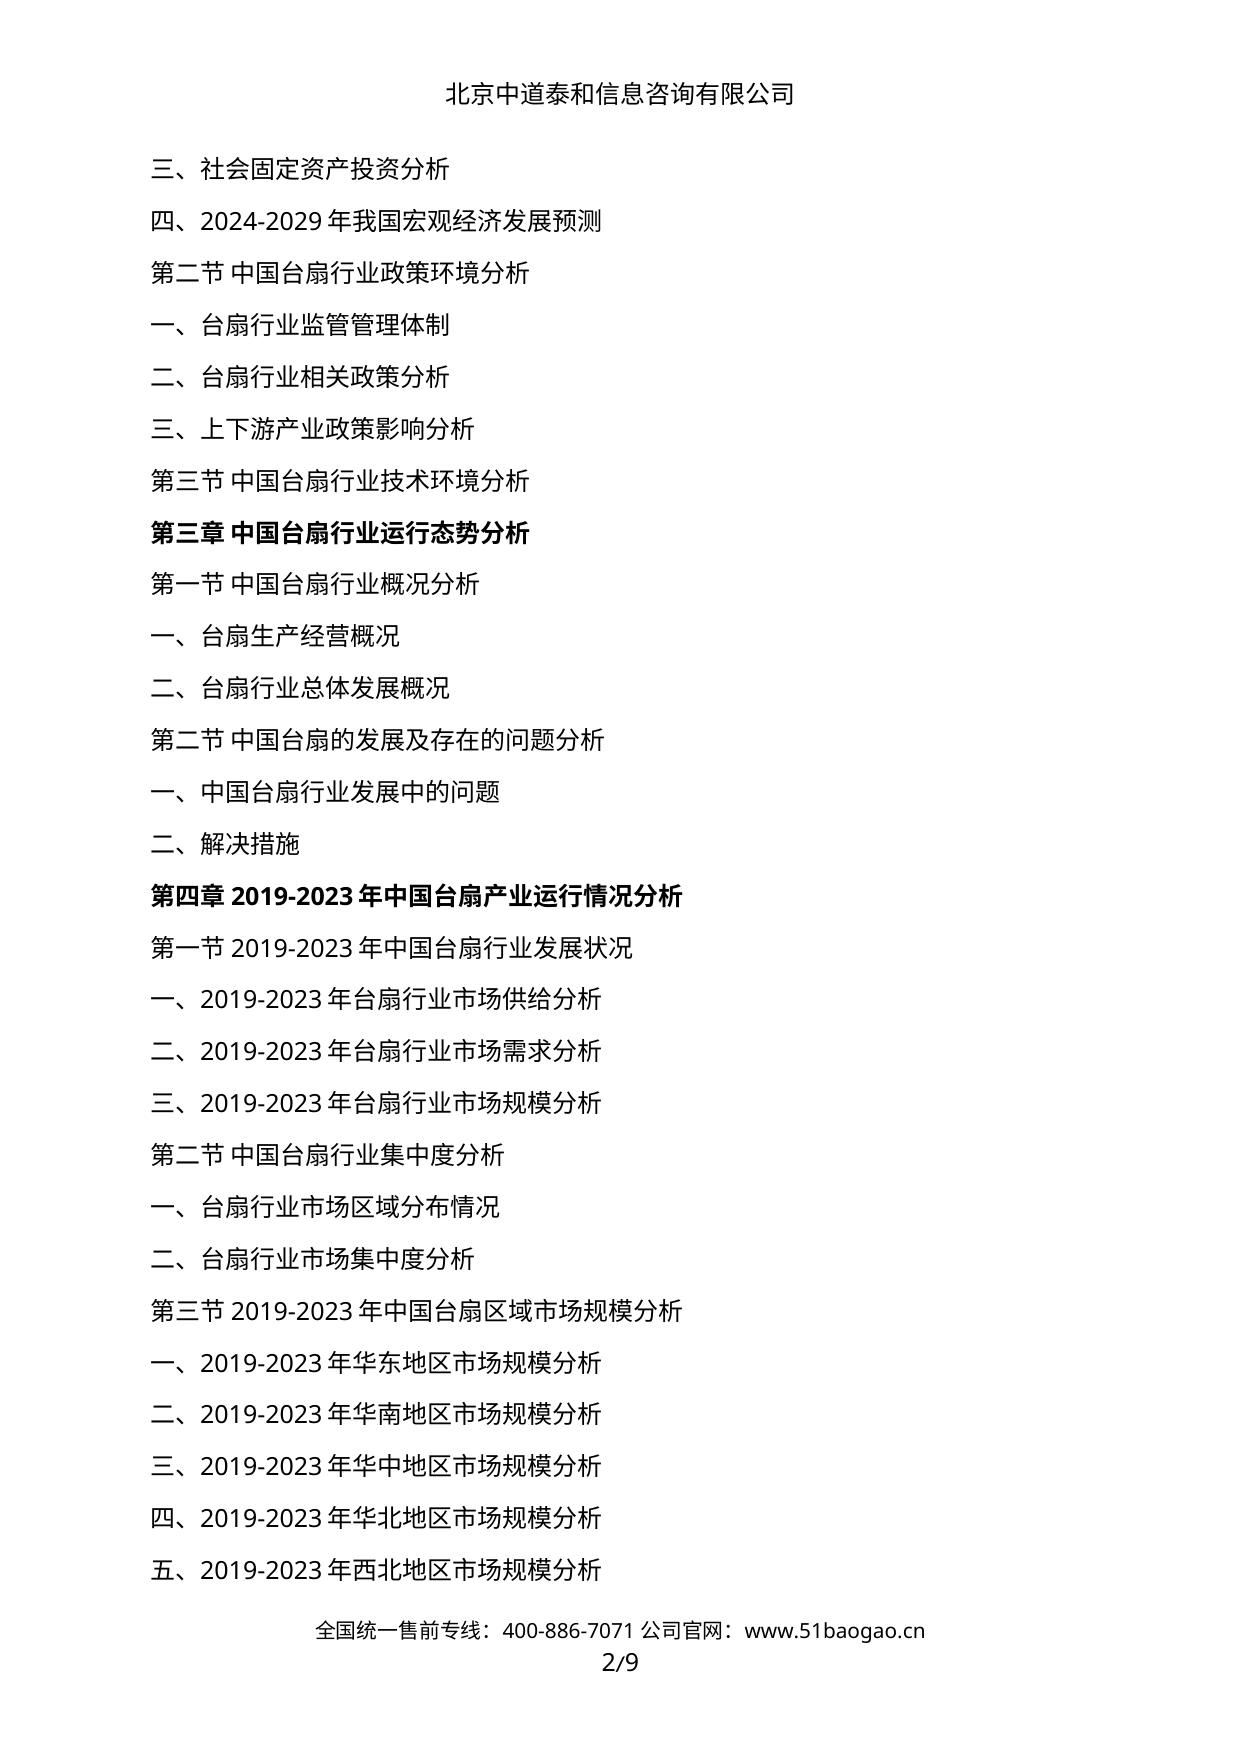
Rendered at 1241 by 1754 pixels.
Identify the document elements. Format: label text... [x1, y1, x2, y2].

text 三、2019-2023年台扇行业市场规模分析 [150, 1084, 1090, 1120]
text 一、中国台扇行业发展中的问题 [150, 772, 1090, 809]
text 二、2019-2023年华南地区市场规模分析 [150, 1395, 1090, 1431]
text 第二节 中国台扇行业政策环境分析 [150, 254, 1090, 290]
text 一、台扇生产经营概况 [150, 617, 1090, 653]
text 二、解决措施 [150, 824, 1090, 861]
text 一、2019-2023年华东地区市场规模分析 [150, 1343, 1090, 1379]
text 第三节 中国台扇行业技术环境分析 [150, 461, 1090, 497]
text 三、社会固定资产投资分析 [150, 150, 1090, 186]
text 三、2019-2023年华中地区市场规模分析 [150, 1447, 1090, 1483]
text 一、2019-2023年台扇行业市场供给分析 [150, 980, 1090, 1016]
text 二、台扇行业市场集中度分析 [150, 1239, 1090, 1276]
text 第一节 2019-2023年中国台扇行业发展状况 [150, 928, 1090, 964]
text 二、2019-2023年台扇行业市场需求分析 [150, 1032, 1090, 1068]
text 第二节 中国台扇行业集中度分析 [150, 1136, 1090, 1172]
text 四、2019-2023年华北地区市场规模分析 [150, 1499, 1090, 1535]
text 第四章 2019-2023年中国台扇产业运行情况分析 [150, 876, 1090, 912]
text 二、台扇行业总体发展概况 [150, 669, 1090, 705]
text 三、上下游产业政策影响分析 [150, 409, 1090, 446]
text 一、台扇行业市场区域分布情况 [150, 1187, 1090, 1224]
text 四、2024-2029年我国宏观经济发展预测 [150, 202, 1090, 238]
text 第一节 中国台扇行业概况分析 [150, 565, 1090, 601]
text 一、台扇行业监管管理体制 [150, 306, 1090, 342]
text 第三节 2019-2023年中国台扇区域市场规模分析 [150, 1291, 1090, 1327]
text 第三章 中国台扇行业运行态势分析 [150, 513, 1090, 549]
text 第二节 中国台扇的发展及存在的问题分析 [150, 721, 1090, 757]
text 五、2019-2023年西北地区市场规模分析 [150, 1551, 1090, 1587]
text 二、台扇行业相关政策分析 [150, 357, 1090, 394]
